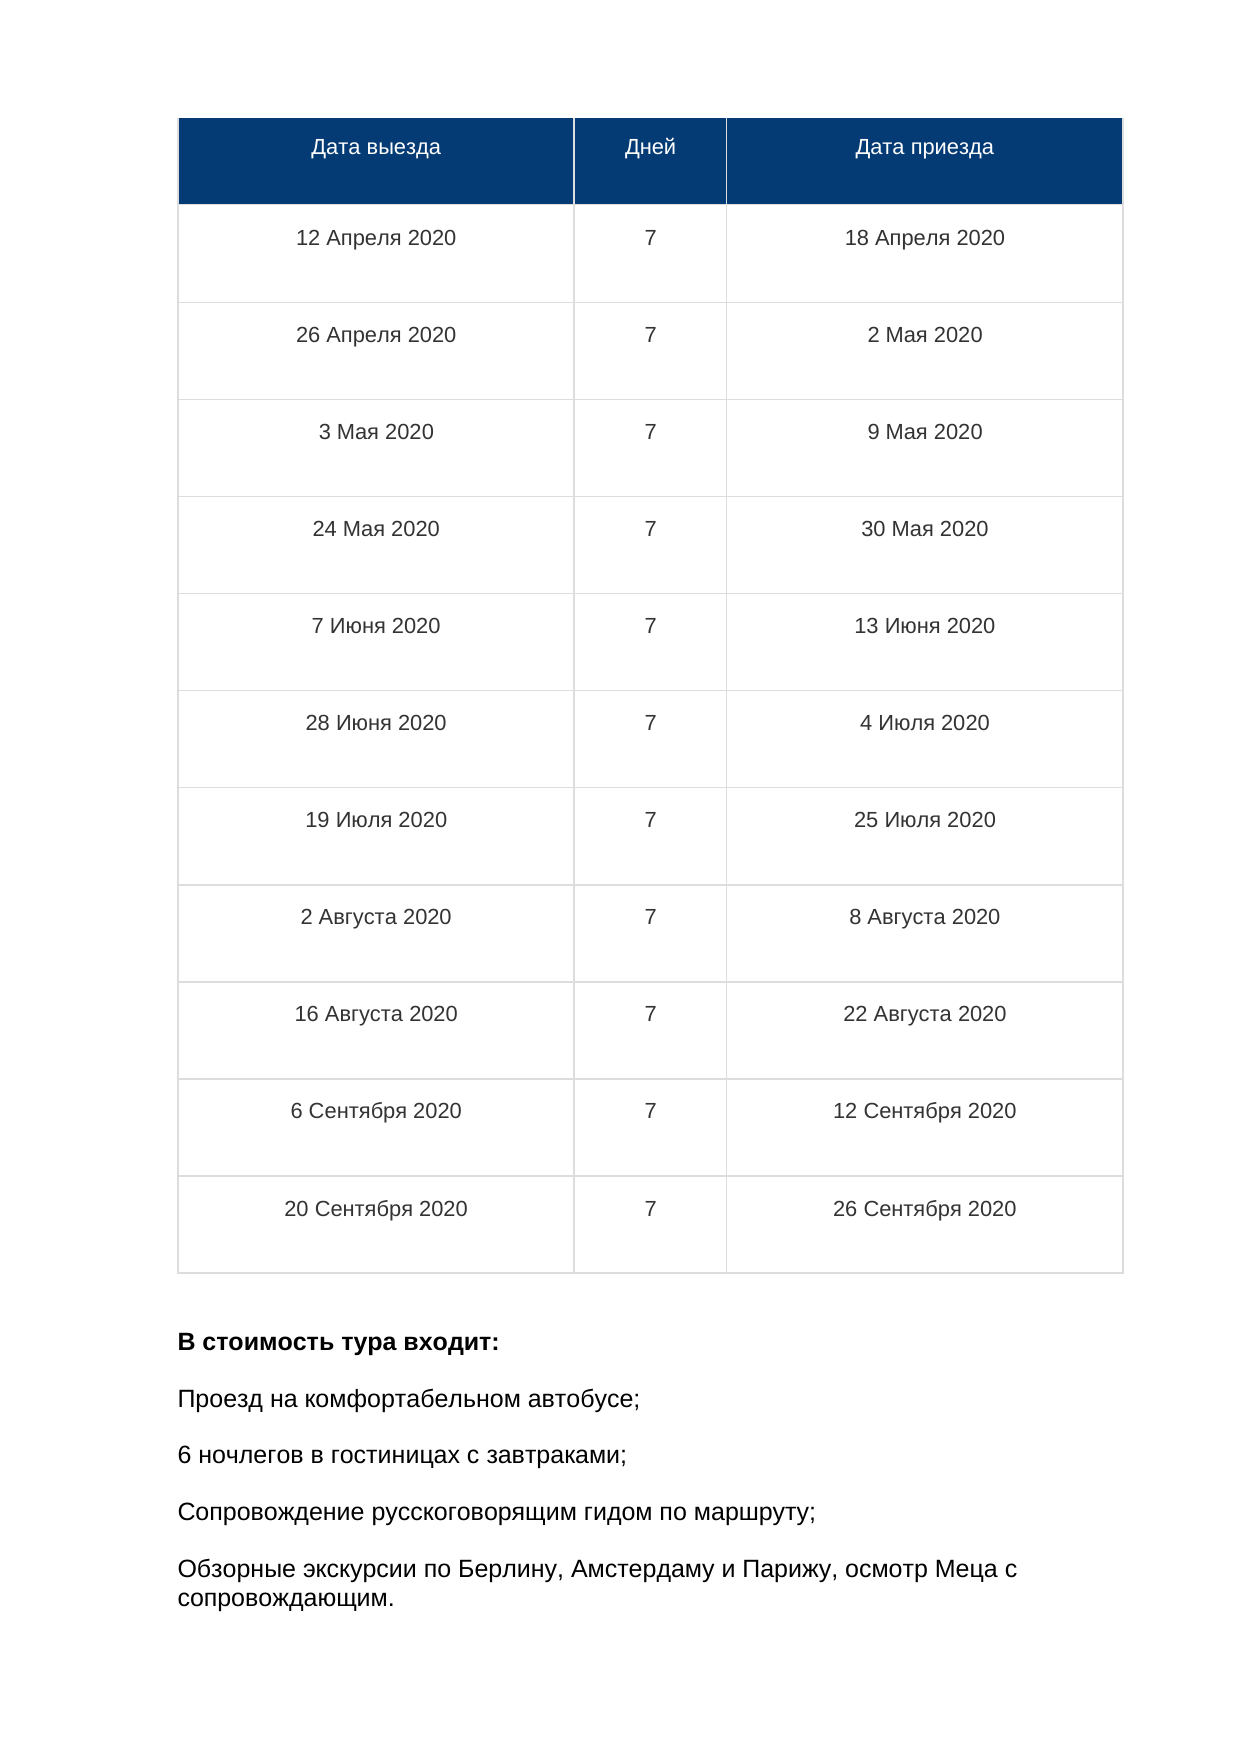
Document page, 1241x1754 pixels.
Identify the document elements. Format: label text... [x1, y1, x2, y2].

text Проезд на комфортабельном автобусе; [177, 1384, 1152, 1412]
table_cell 7 [575, 983, 726, 1078]
table_cell 13 Июня 2020 [727, 594, 1122, 690]
table_cell 6 Сентября 2020 [179, 1080, 573, 1175]
table_cell 28 Июня 2020 [179, 691, 573, 787]
table_cell 7 [575, 691, 726, 787]
table_cell 7 [575, 1080, 726, 1175]
table_cell 7 [575, 400, 726, 496]
table_cell 20 Сентября 2020 [179, 1177, 573, 1272]
table_header Дата выезда [179, 118, 573, 204]
text Сопровождение русскоговорящим гидом по маршруту; [177, 1497, 1152, 1526]
table_cell 7 [575, 788, 726, 884]
text Обзорные экскурсии по Берлину, Амстердаму и Парижу, осмотр Меца с сопровождающим. [177, 1554, 1152, 1612]
table_cell 12 Апреля 2020 [179, 205, 573, 301]
table_cell 24 Мая 2020 [179, 497, 573, 593]
table_cell 26 Апреля 2020 [179, 303, 573, 398]
table_header Дней [575, 118, 726, 204]
table_cell 2 Мая 2020 [727, 303, 1122, 398]
table_cell 7 [575, 594, 726, 690]
table_cell 3 Мая 2020 [179, 400, 573, 496]
table_cell 19 Июля 2020 [179, 788, 573, 884]
table_cell 22 Августа 2020 [727, 983, 1122, 1078]
table_cell 7 Июня 2020 [179, 594, 573, 690]
table_cell 16 Августа 2020 [179, 983, 573, 1078]
table_cell 7 [575, 886, 726, 981]
table_cell 2 Августа 2020 [179, 886, 573, 981]
table_cell 25 Июля 2020 [727, 788, 1122, 884]
text В стоимость тура входит: [177, 1327, 1152, 1356]
table_cell 12 Сентября 2020 [727, 1080, 1122, 1175]
table_cell 8 Августа 2020 [727, 886, 1122, 981]
table_cell 7 [575, 497, 726, 593]
table_cell 18 Апреля 2020 [727, 205, 1122, 301]
table_header Дата приезда [727, 118, 1122, 204]
text 6 ночлегов в гостиницах с завтраками; [177, 1441, 1152, 1469]
table_cell 26 Сентября 2020 [727, 1177, 1122, 1272]
table_cell 4 Июля 2020 [727, 691, 1122, 787]
table_cell 30 Мая 2020 [727, 497, 1122, 593]
table_cell 7 [575, 205, 726, 301]
table_cell 7 [575, 1177, 726, 1272]
table_cell 7 [575, 303, 726, 398]
table_cell 9 Мая 2020 [727, 400, 1122, 496]
